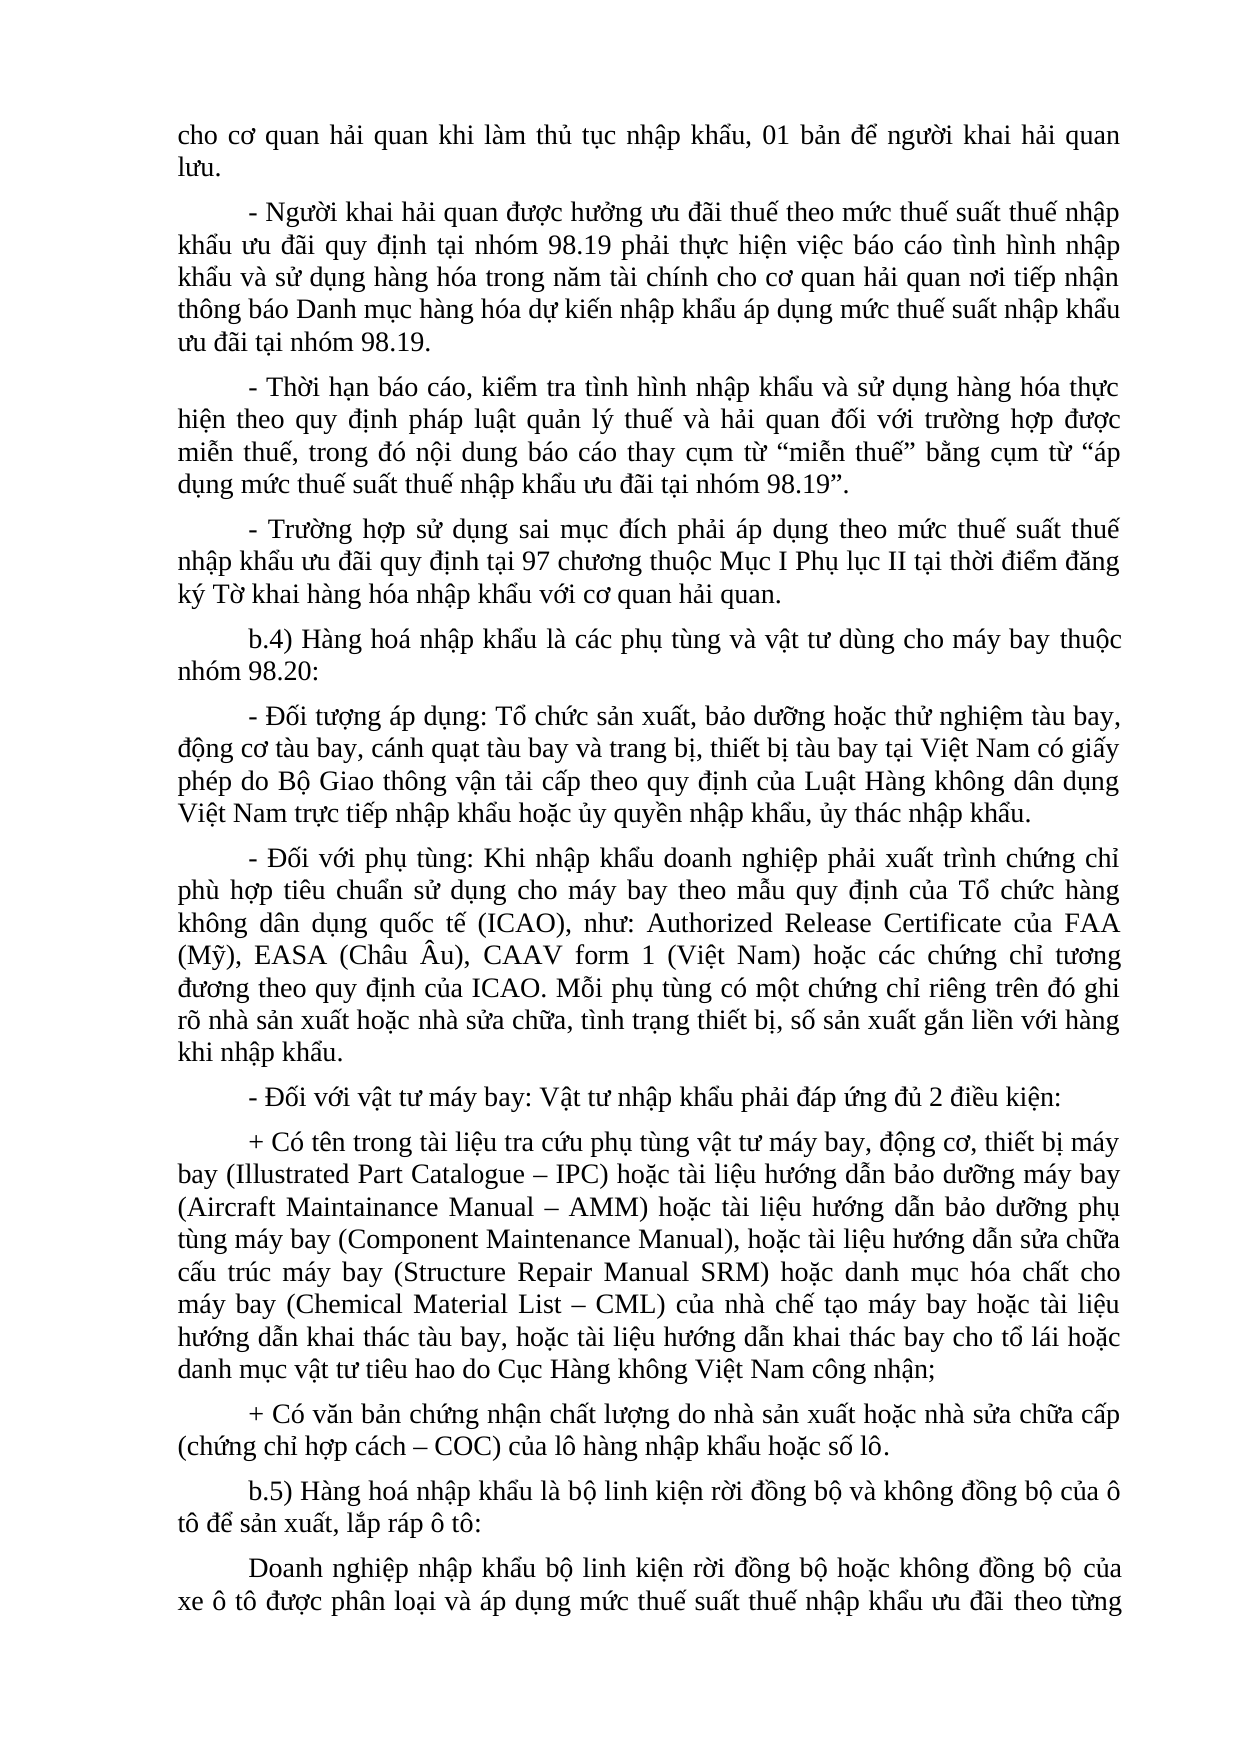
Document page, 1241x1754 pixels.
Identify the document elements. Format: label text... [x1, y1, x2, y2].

text b.5) Hàng hoá nhập khẩu là bộ linh kiện rời đồng bộ và không đồng bộ của ô tô để sản xuất, lắp ráp ô tô: [177, 1474, 1122, 1539]
text - Đối tượng áp dụng: Tổ chức sản xuất, bảo dưỡng hoặc thử nghiệm tàu bay, động cơ tàu bay, cánh quạt tàu bay và trang bị, thiết bị tàu bay tại Việt Nam có giấy phép do Bộ Giao thông vận tải cấp theo quy định của Luật Hàng không dân dụng Việt Nam trực tiếp nhập khẩu hoặc ủy quyền nhập khẩu, ủy thác nhập khẩu. [177, 699, 1122, 828]
text - Trường hợp sử dụng sai mục đích phải áp dụng theo mức thuế suất thuế nhập khẩu ưu đãi quy định tại 97 chương thuộc Mục I Phụ lục II tại thời điểm đăng ký Tờ khai hàng hóa nhập khẩu với cơ quan hải quan. [177, 512, 1122, 609]
text - Người khai hải quan được hưởng ưu đãi thuế theo mức thuế suất thuế nhập khẩu ưu đãi quy định tại nhóm 98.19 phải thực hiện việc báo cáo tình hình nhập khẩu và sử dụng hàng hóa trong năm tài chính cho cơ quan hải quan nơi tiếp nhận thông báo Danh mục hàng hóa dự kiến nhập khẩu áp dụng mức thuế suất nhập khẩu ưu đãi tại nhóm 98.19. [177, 195, 1122, 357]
text + Có tên trong tài liệu tra cứu phụ tùng vật tư máy bay, động cơ, thiết bị máy bay (Illustrated Part Catalogue – IPC) hoặc tài liệu hướng dẫn bảo dưỡng máy bay (Aircraft Maintainance Manual – AMM) hoặc tài liệu hướng dẫn bảo dưỡng phụ tùng máy bay (Component Maintenance Manual), hoặc tài liệu hướng dẫn sửa chữa cấu trúc máy bay (Structure Repair Manual SRM) hoặc danh mục hóa chất cho máy bay (Chemical Material List – CML) của nhà chế tạo máy bay hoặc tài liệu hướng dẫn khai thác tàu bay, hoặc tài liệu hướng dẫn khai thác bay cho tổ lái hoặc danh mục vật tư tiêu hao do Cục Hàng không Việt Nam công nhận; [177, 1125, 1122, 1384]
text + Có văn bản chứng nhận chất lượng do nhà sản xuất hoặc nhà sửa chữa cấp (chứng chỉ hợp cách – COC) của lô hàng nhập khẩu hoặc số lô. [177, 1397, 1122, 1462]
text - Thời hạn báo cáo, kiểm tra tình hình nhập khẩu và sử dụng hàng hóa thực hiện theo quy định pháp luật quản lý thuế và hải quan đối với trường hợp được miễn thuế, trong đó nội dung báo cáo thay cụm từ “miễn thuế” bằng cụm từ “áp dụng mức thuế suất thuế nhập khẩu ưu đãi tại nhóm 98.19”. [177, 370, 1122, 499]
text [177, 1551, 1122, 1616]
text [177, 118, 1122, 183]
text b.4) Hàng hoá nhập khẩu là các phụ tùng và vật tư dùng cho máy bay thuộc nhóm 98.20: [177, 622, 1122, 686]
text - Đối với vật tư máy bay: Vật tư nhập khẩu phải đáp ứng đủ 2 điều kiện: [177, 1080, 1122, 1113]
text - Đối với phụ tùng: Khi nhập khẩu doanh nghiệp phải xuất trình chứng chỉ phù hợp tiêu chuẩn sử dụng cho máy bay theo mẫu quy định của Tổ chức hàng không dân dụng quốc tế (ICAO), như: Authorized Release Certificate của FAA (Mỹ), EASA (Châu Âu), CAAV form 1 (Việt Nam) hoặc các chứng chỉ tương đương theo quy định của ICAO. Mỗi phụ tùng có một chứng chỉ riêng trên đó ghi rõ nhà sản xuất hoặc nhà sửa chữa, tình trạng thiết bị, số sản xuất gắn liền với hàng khi nhập khẩu. [177, 841, 1122, 1068]
